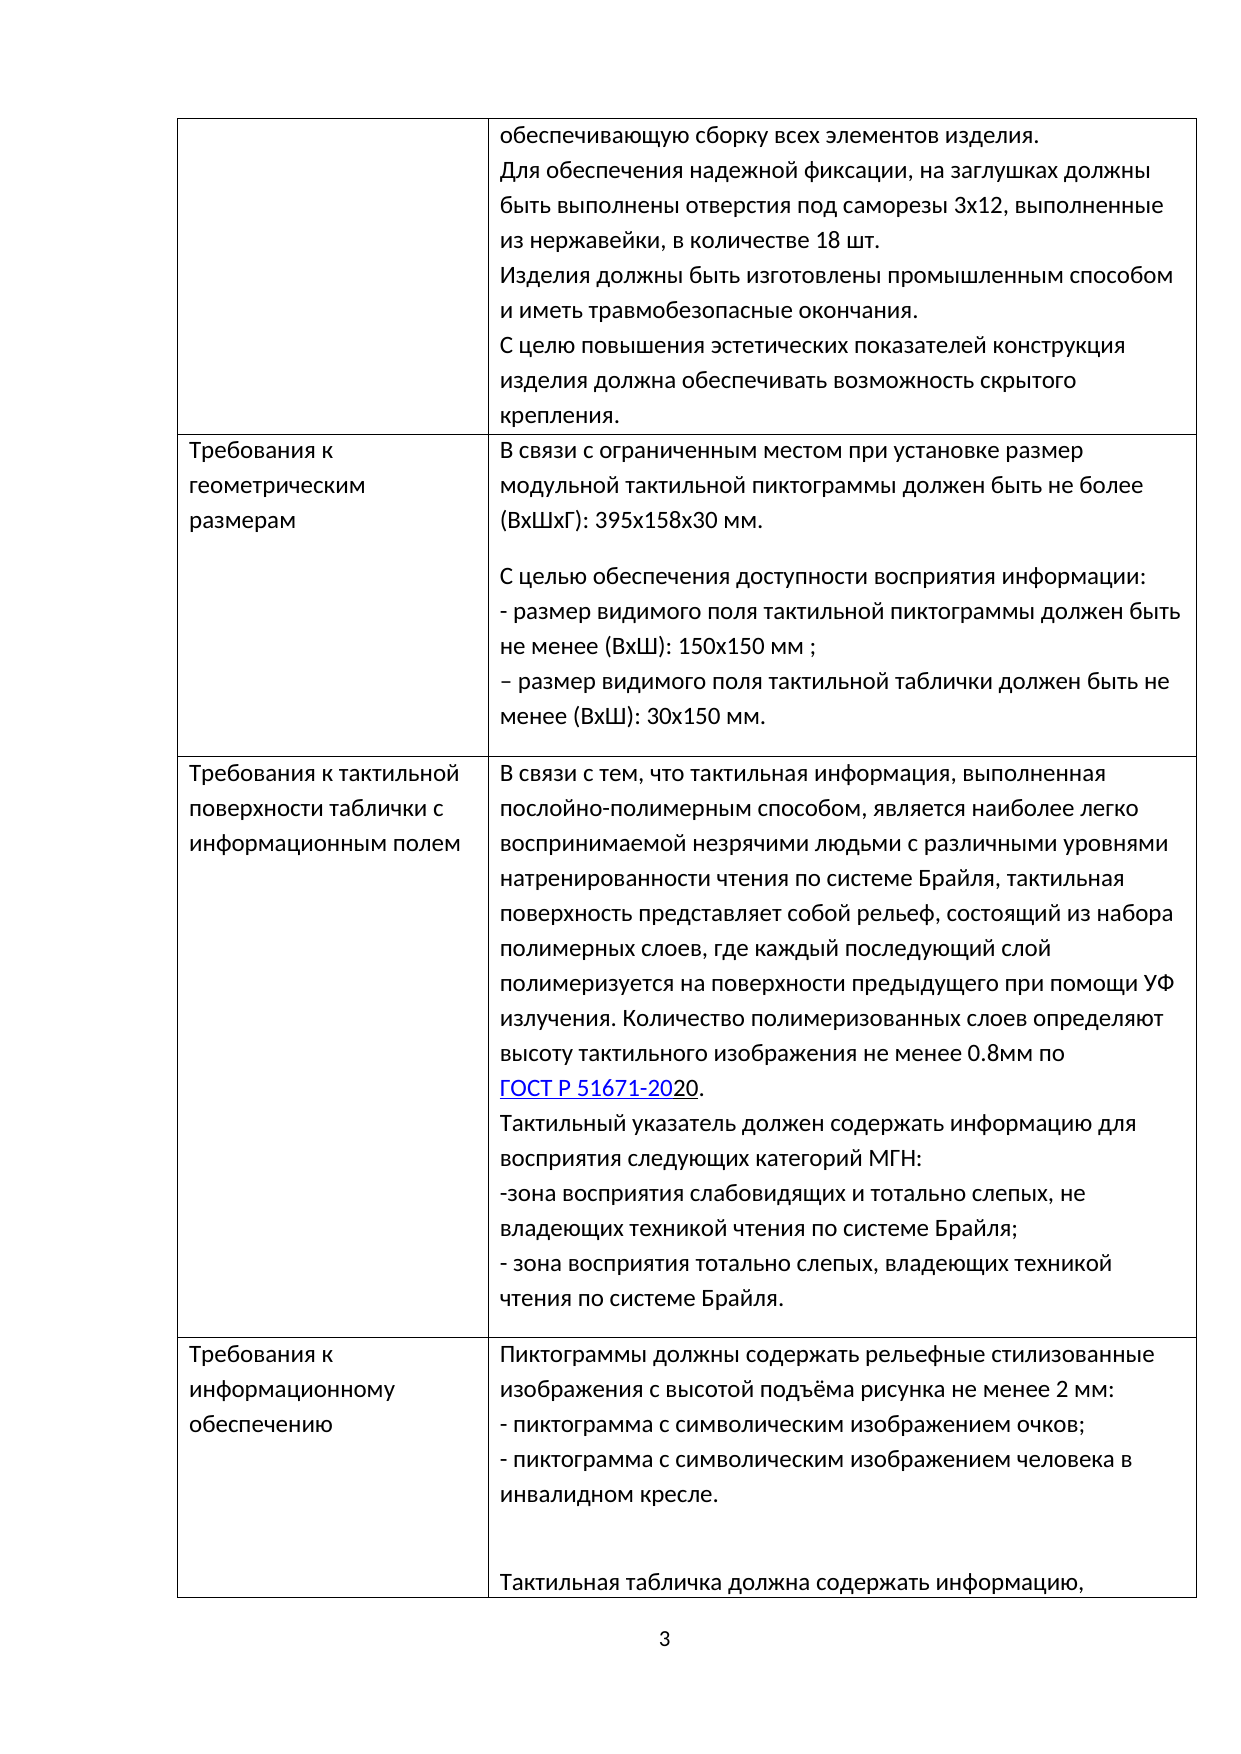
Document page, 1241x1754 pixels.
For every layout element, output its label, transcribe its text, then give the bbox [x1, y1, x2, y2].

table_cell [178, 119, 488, 433]
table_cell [489, 119, 1196, 433]
table_cell Требования к тактильной поверхности таблички с информационным полем [178, 757, 488, 1337]
table_cell Требования к геометрическим размерам [178, 435, 488, 756]
table_cell В связи с тем, что тактильная информация, выполненная послойно-полимерным способом, является наиболее легко воспринимаемой незрячими людьми с различными уровнями натренированности чтения по системе Брайля, тактильная поверхность представляет собой рельеф, состоящий из набора полимерных слоев, где каждый последующий слой полимеризуется на поверхности предыдущего при помощи УФ излучения. Количество полимеризованных слоев определяют высоту тактильного изображения не менее 0.8мм по ГОСТ Р 51671-2020. Тактильный указатель должен содержать информацию для восприятия следующих категорий МГН: -зона восприятия слабовидящих и тотально слепых, не владеющих техникой чтения по системе Брайля; - зона восприятия тотально слепых, владеющих техникой чтения по системе Брайля. [489, 757, 1196, 1337]
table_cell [489, 1338, 1196, 1597]
table_cell В связи с ограниченным местом при установке размер модульной тактильной пиктограммы должен быть не более (ВxШxГ): 395x158x30 мм. С целью обеспечения доступности восприятия информации: - размер видимого поля тактильной пиктограммы должен быть не менее (ВхШ): 150х150 мм ; – размер видимого поля тактильной таблички должен быть не менее (ВхШ): 30х150 мм. [489, 435, 1196, 756]
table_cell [178, 1338, 488, 1597]
